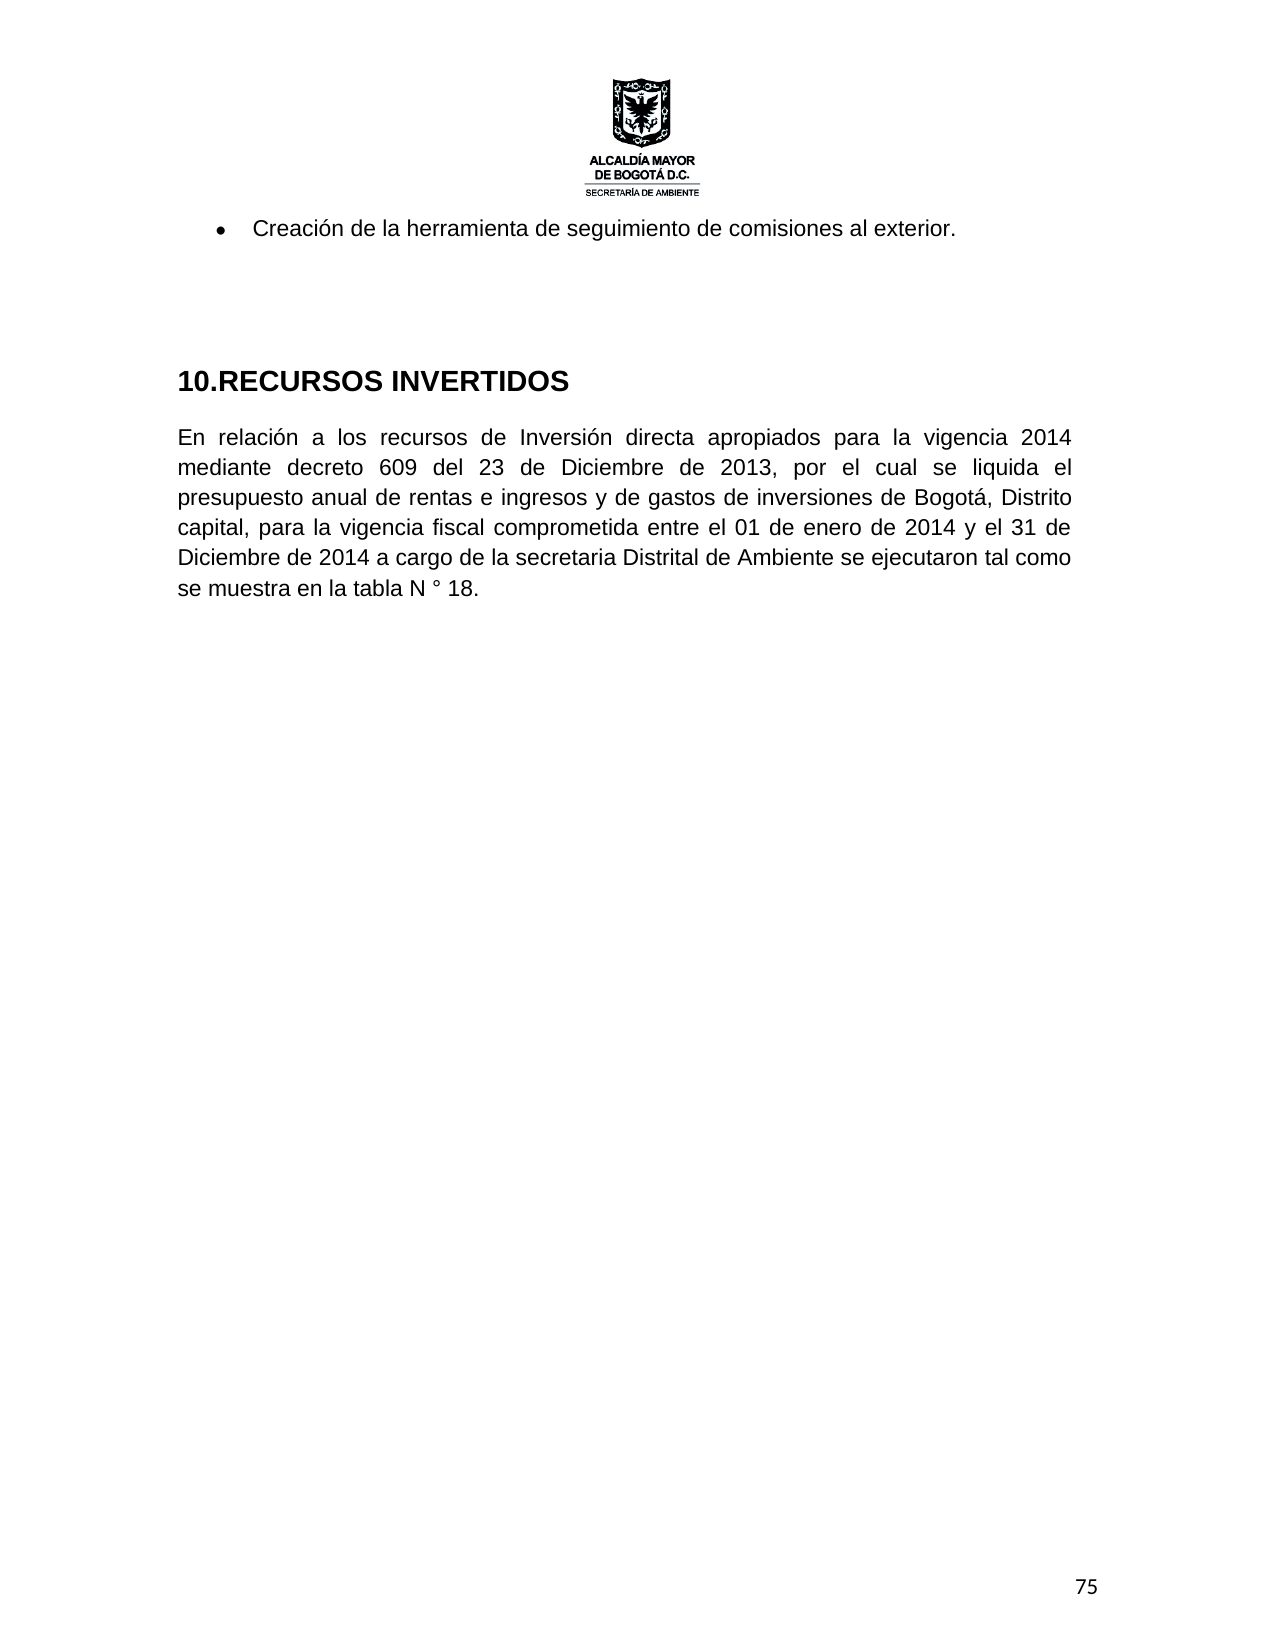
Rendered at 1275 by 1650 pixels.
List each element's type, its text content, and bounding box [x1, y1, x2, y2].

list RECURSOS INVERTIDOS [177, 364, 1098, 398]
text En relación a los recursos de Inversión directa apropiados para la vigencia 2014 mediante decreto 609 del 23 de Diciembre de 2013, por el cual se liquida el presupuesto anual de rentas e ingresos y de gastos de inversiones de Bogotá, Distrito capital, para la vigencia fiscal comprometida entre el 01 de enero de 2014 y el 31 de Diciembre de 2014 a cargo de la secretaria Distrital de Ambiente se ejecutaron tal como se muestra en la tabla N ° 18. [177, 423, 1073, 601]
picture [581, 75, 704, 201]
list Creación de la herramienta de seguimiento de comisiones al exterior. [215, 215, 1073, 243]
